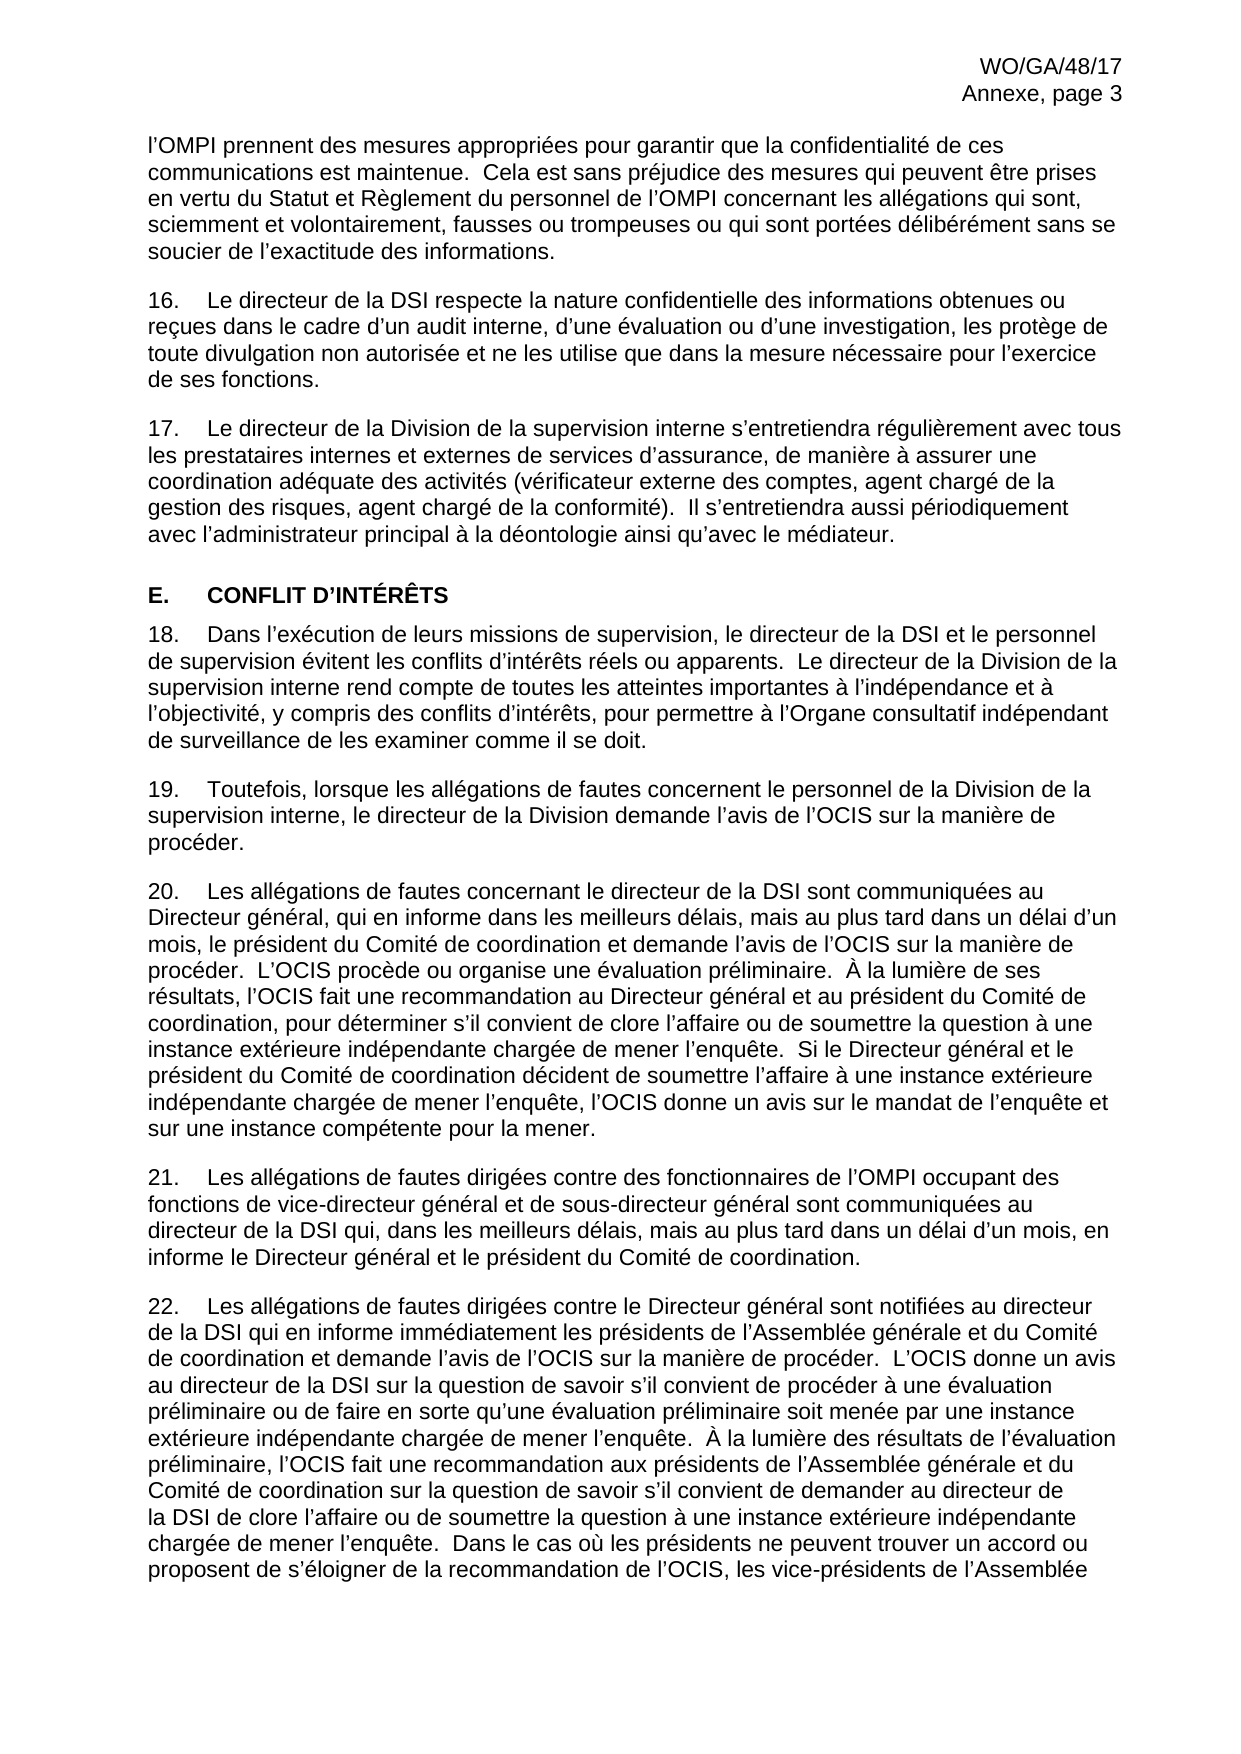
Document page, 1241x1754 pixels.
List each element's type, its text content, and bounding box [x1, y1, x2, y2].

text Conflit d’intérêts [148, 582, 1122, 609]
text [148, 1293, 1122, 1583]
text Le directeur de la Division de la supervision interne s’entretiendra régulièrement avec tous les prestataires internes et externes de services d’assurance, de manière à assurer une coordination adéquate des activités (vérificateur externe des comptes, agent chargé de la gestion des risques, agent chargé de la conformité). Il s’entretiendra aussi périodiquement avec l’administrateur principal à la déontologie ainsi qu’avec le médiateur. [148, 415, 1122, 547]
text Le directeur de la DSI respecte la nature confidentielle des informations obtenues ou reçues dans le cadre d’un audit interne, d’une évaluation ou d’une investigation, les protège de toute divulgation non autorisée et ne les utilise que dans la mesure nécessaire pour l’exercice de ses fonctions. [148, 287, 1122, 392]
text Toutefois, lorsque les allégations de fautes concernent le personnel de la Division de la supervision interne, le directeur de la Division demande l’avis de l’OCIS sur la manière de procéder. [148, 776, 1122, 855]
text Les allégations de fautes concernant le directeur de la DSI sont communiquées au Directeur général, qui en informe dans les meilleurs délais, mais au plus tard dans un délai d’un mois, le président du Comité de coordination et demande l’avis de l’OCIS sur la manière de procéder. L’OCIS procède ou organise une évaluation préliminaire. À la lumière de ses résultats, l’OCIS fait une recommandation au Directeur général et au président du Comité de coordination, pour déterminer s’il convient de clore l’affaire ou de soumettre la question à une instance extérieure indépendante chargée de mener l’enquête. Si le Directeur général et le président du Comité de coordination décident de soumettre l’affaire à une instance extérieure indépendante chargée de mener l’enquête, l’OCIS donne un avis sur le mandat de l’enquête et sur une instance compétente pour la mener. [148, 878, 1122, 1141]
text Les allégations de fautes dirigées contre des fonctionnaires de l’OMPI occupant des fonctions de vice-directeur général et de sous-directeur général sont communiquées au directeur de la DSI qui, dans les meilleurs délais, mais au plus tard dans un délai d’un mois, en informe le Directeur général et le président du Comité de coordination. [148, 1164, 1122, 1270]
text Dans l’exécution de leurs missions de supervision, le directeur de la DSI et le personnel de supervision évitent les conflits d’intérêts réels ou apparents. Le directeur de la Division de la supervision interne rend compte de toutes les atteintes importantes à l’indépendance et à l’objectivité, y compris des conflits d’intérêts, pour permettre à l’Organe consultatif indépendant de surveillance de les examiner comme il se doit. [148, 621, 1122, 753]
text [148, 132, 1122, 264]
